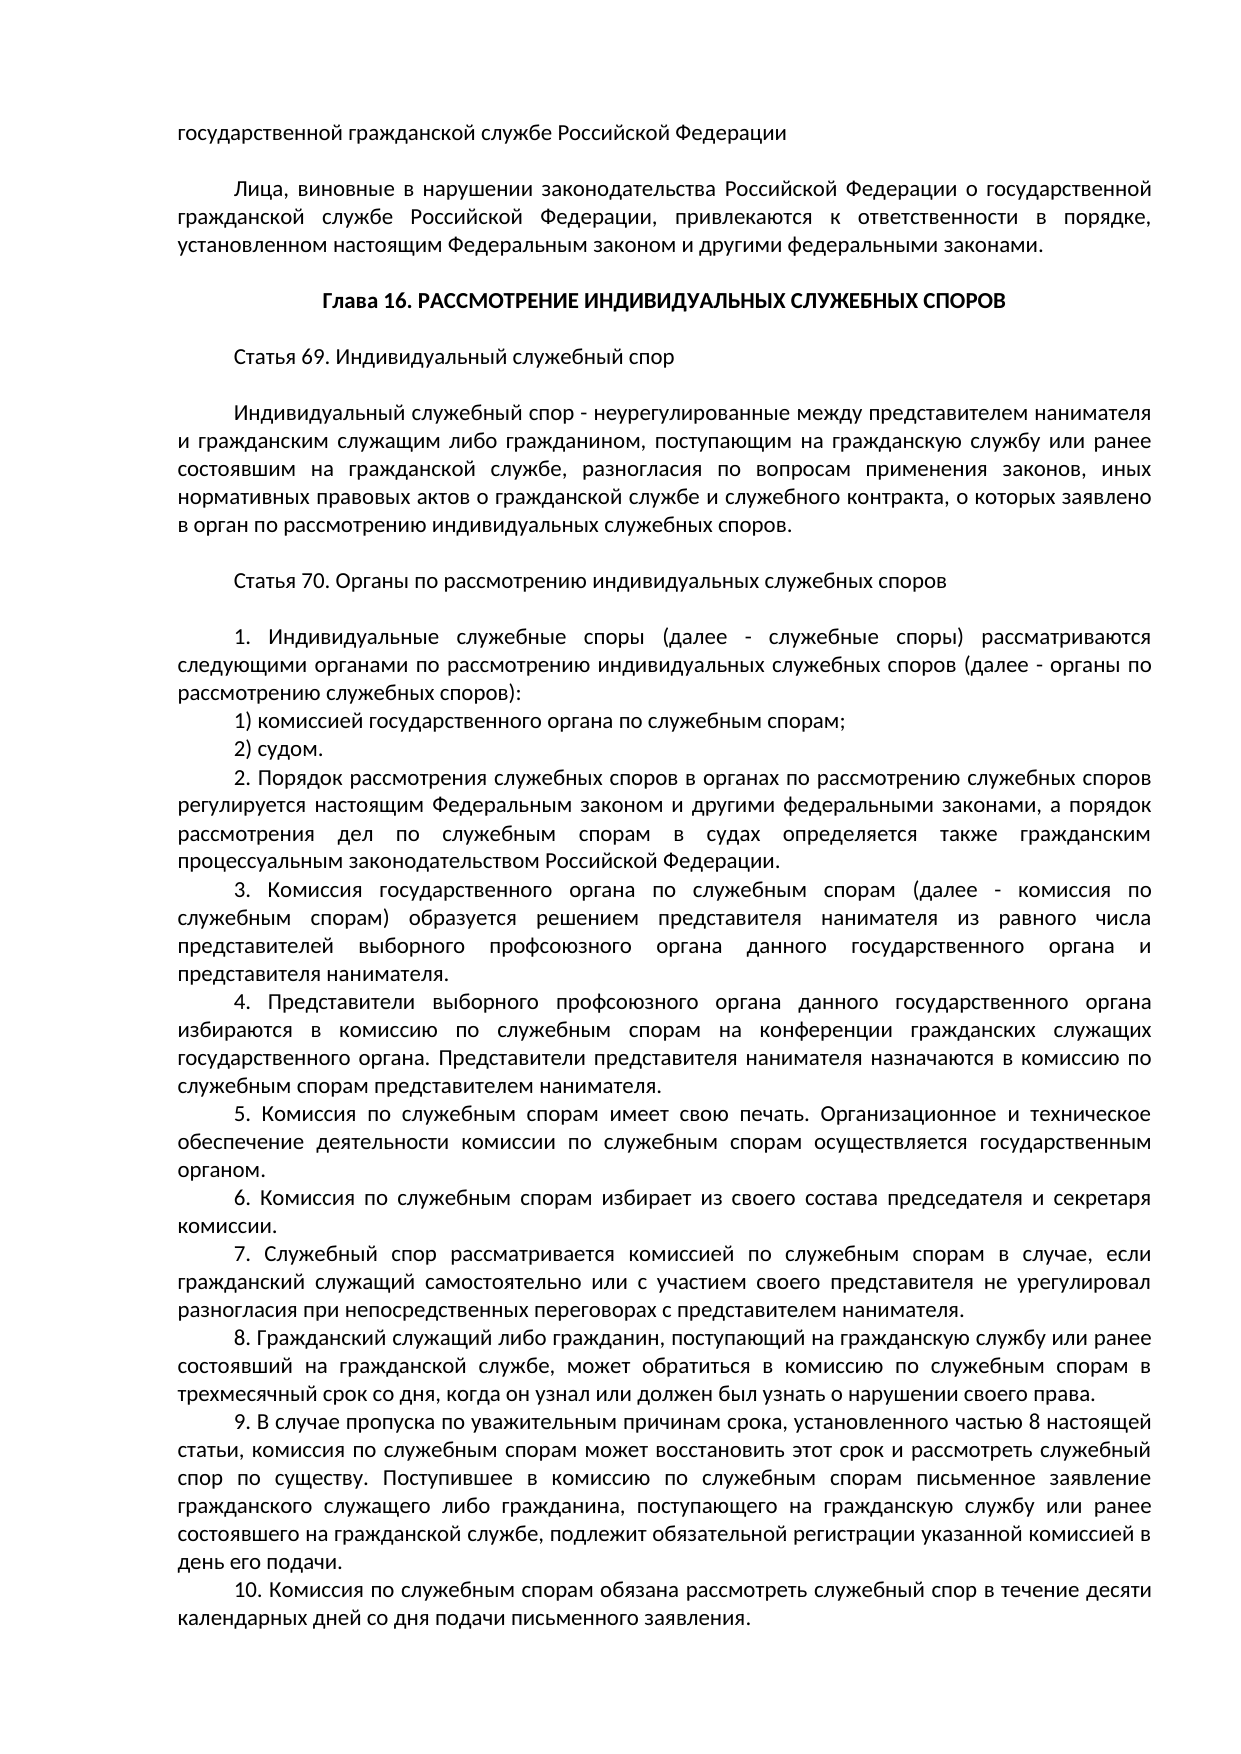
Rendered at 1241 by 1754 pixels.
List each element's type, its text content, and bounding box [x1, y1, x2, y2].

text 2) судом. [177, 734, 1152, 763]
text 4. Представители выборного профсоюзного органа данного государственного органа избираются в комиссию по служебным спорам на конференции гражданских служащих государственного органа. Представители представителя нанимателя назначаются в комиссию по служебным спорам представителем нанимателя. [177, 987, 1152, 1099]
text 10. Комиссия по служебным спорам обязана рассмотреть служебный спор в течение десяти календарных дней со дня подачи письменного заявления. [177, 1575, 1152, 1631]
text 8. Гражданский служащий либо гражданин, поступающий на гражданскую службу или ранее состоявший на гражданской службе, может обратиться в комиссию по служебным спорам в трехмесячный срок со дня, когда он узнал или должен был узнать о нарушении своего права. [177, 1323, 1152, 1407]
text 1. Индивидуальные служебные споры (далее - служебные споры) рассматриваются следующими органами по рассмотрению индивидуальных служебных споров (далее - органы по рассмотрению служебных споров): [177, 622, 1152, 707]
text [177, 118, 1152, 146]
text 6. Комиссия по служебным спорам избирает из своего состава председателя и секретаря комиссии. [177, 1183, 1152, 1239]
text Глава 16. РАССМОТРЕНИЕ ИНДИВИДУАЛЬНЫХ СЛУЖЕБНЫХ СПОРОВ [177, 286, 1152, 314]
text Лица, виновные в нарушении законодательства Российской Федерации о государственной гражданской службе Российской Федерации, привлекаются к ответственности в порядке, установленном настоящим Федеральным законом и другими федеральными законами. [177, 174, 1152, 258]
text 1) комиссией государственного органа по служебным спорам; [177, 707, 1152, 734]
text 3. Комиссия государственного органа по служебным спорам (далее - комиссия по служебным спорам) образуется решением представителя нанимателя из равного числа представителей выборного профсоюзного органа данного государственного органа и представителя нанимателя. [177, 875, 1152, 987]
text 2. Порядок рассмотрения служебных споров в органах по рассмотрению служебных споров регулируется настоящим Федеральным законом и другими федеральными законами, а порядок рассмотрения дел по служебным спорам в судах определяется также гражданским процессуальным законодательством Российской Федерации. [177, 763, 1152, 875]
text Статья 70. Органы по рассмотрению индивидуальных служебных споров [177, 566, 1152, 594]
text 5. Комиссия по служебным спорам имеет свою печать. Организационное и техническое обеспечение деятельности комиссии по служебным спорам осуществляется государственным органом. [177, 1099, 1152, 1183]
text Индивидуальный служебный спор - неурегулированные между представителем нанимателя и гражданским служащим либо гражданином, поступающим на гражданскую службу или ранее состоявшим на гражданской службе, разногласия по вопросам применения законов, иных нормативных правовых актов о гражданской службе и служебного контракта, о которых заявлено в орган по рассмотрению индивидуальных служебных споров. [177, 398, 1152, 538]
text 9. В случае пропуска по уважительным причинам срока, установленного частью 8 настоящей статьи, комиссия по служебным спорам может восстановить этот срок и рассмотреть служебный спор по существу. Поступившее в комиссию по служебным спорам письменное заявление гражданского служащего либо гражданина, поступающего на гражданскую службу или ранее состоявшего на гражданской службе, подлежит обязательной регистрации указанной комиссией в день его подачи. [177, 1407, 1152, 1575]
text 7. Служебный спор рассматривается комиссией по служебным спорам в случае, если гражданский служащий самостоятельно или с участием своего представителя не урегулировал разногласия при непосредственных переговорах с представителем нанимателя. [177, 1239, 1152, 1323]
text Статья 69. Индивидуальный служебный спор [177, 342, 1152, 370]
